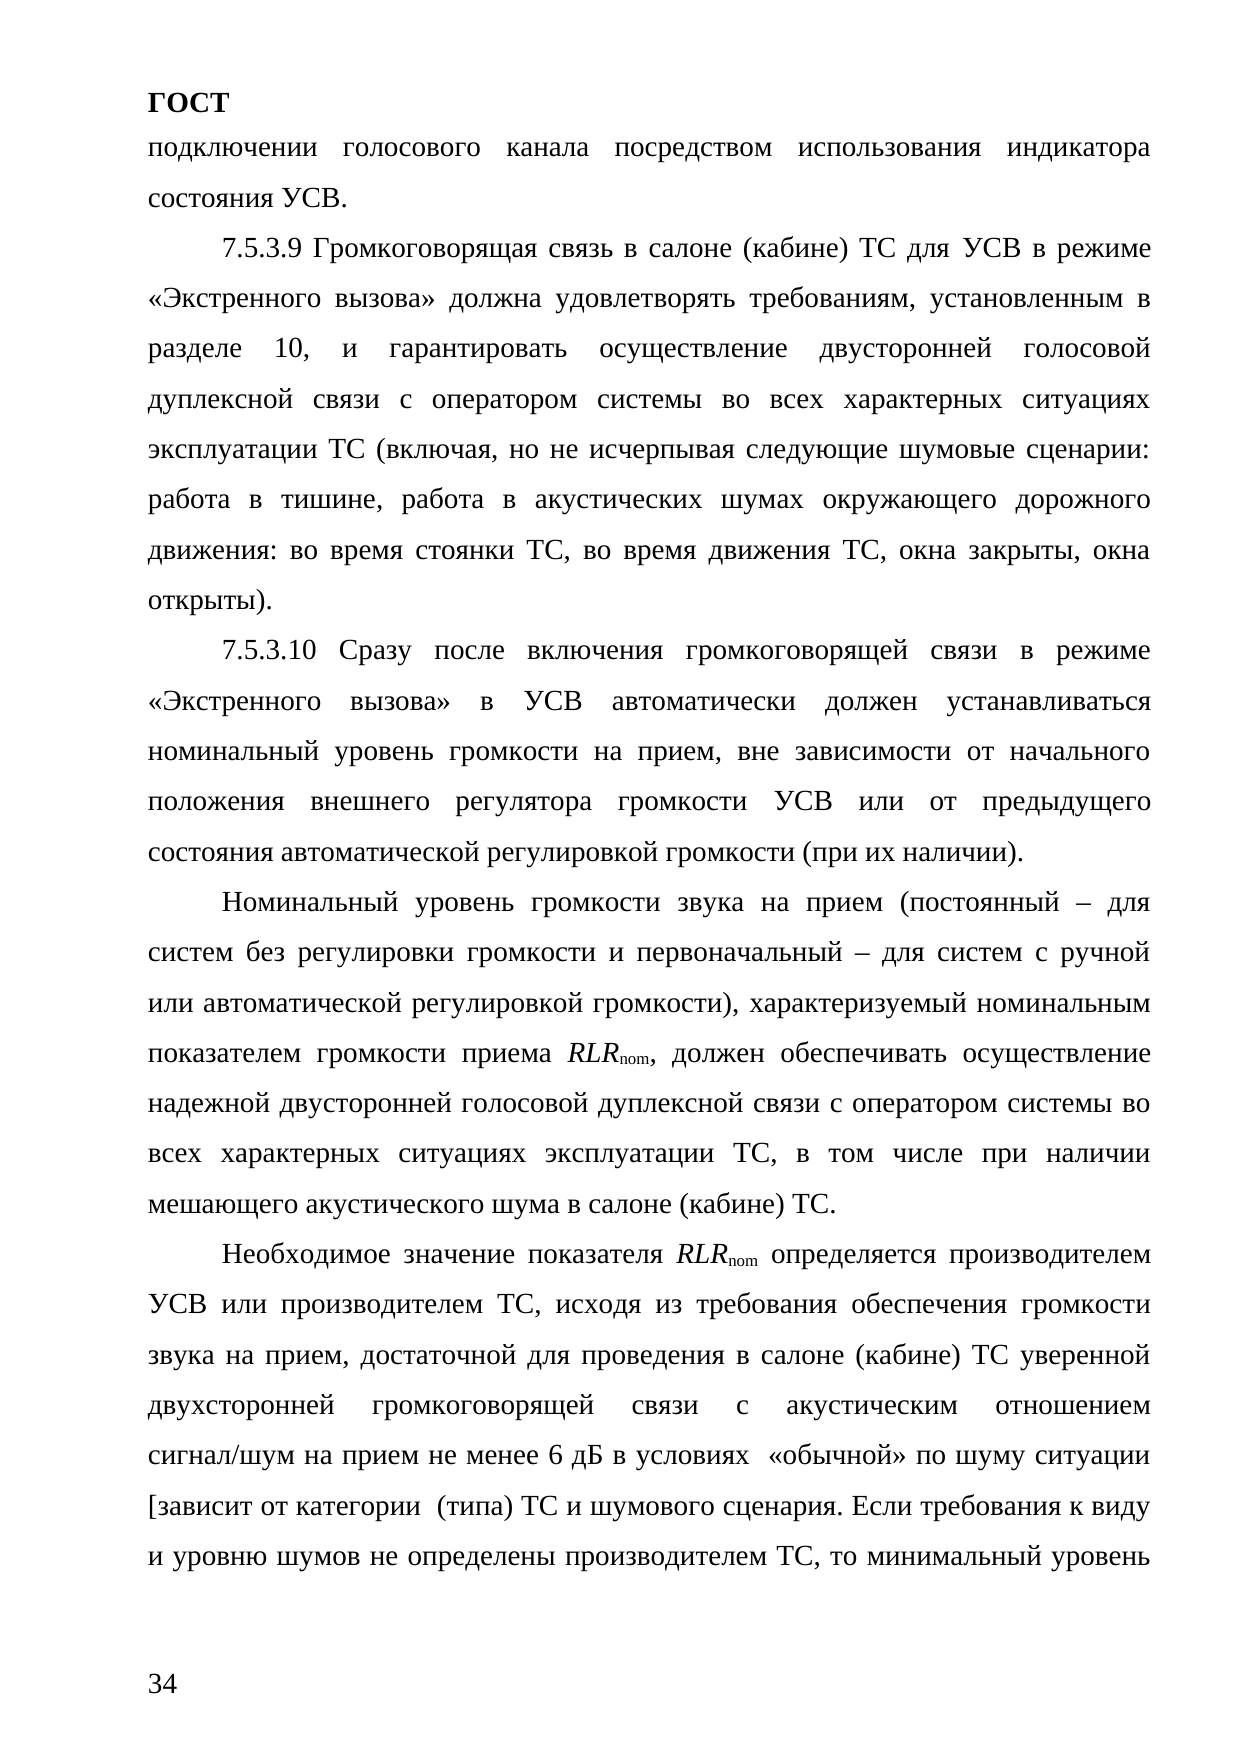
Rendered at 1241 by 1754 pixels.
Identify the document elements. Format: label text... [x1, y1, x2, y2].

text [148, 1236, 1152, 1572]
text Номинальный уровень громкости звука на прием (постоянный – для систем без регулировки громкости и первоначальный – для систем с ручной или автоматической регулировкой громкости), характеризуемый номинальным показателем громкости приема RLRnom, должен обеспечивать осуществление надежной двусторонней голосовой дуплексной связи с оператором системы во всех характерных ситуациях эксплуатации ТС, в том числе при наличии мешающего акустического шума в салоне (кабине) ТС. [148, 884, 1152, 1219]
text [148, 129, 1152, 213]
text 7.5.3.9 Громкоговорящая связь в салоне (кабине) ТС для УСВ в режиме «Экстренного вызова» должна удовлетворять требованиям, установленным в разделе 10, и гарантировать осуществление двусторонней голосовой дуплексной связи с оператором системы во всех характерных ситуациях эксплуатации ТС (включая, но не исчерпывая следующие шумовые сценарии: работа в тишине, работа в акустических шумах окружающего дорожного движения: во время стоянки ТС, во время движения ТС, окна закрыты, окна открыты). [148, 230, 1152, 616]
text 7.5.3.10 Сразу после включения громкоговорящей связи в режиме «Экстренного вызова» в УСВ автоматически должен устанавливаться номинальный уровень громкости на прием, вне зависимости от начального положения внешнего регулятора громкости УСВ или от предыдущего состояния автоматической регулировкой громкости (при их наличии). [148, 632, 1152, 867]
